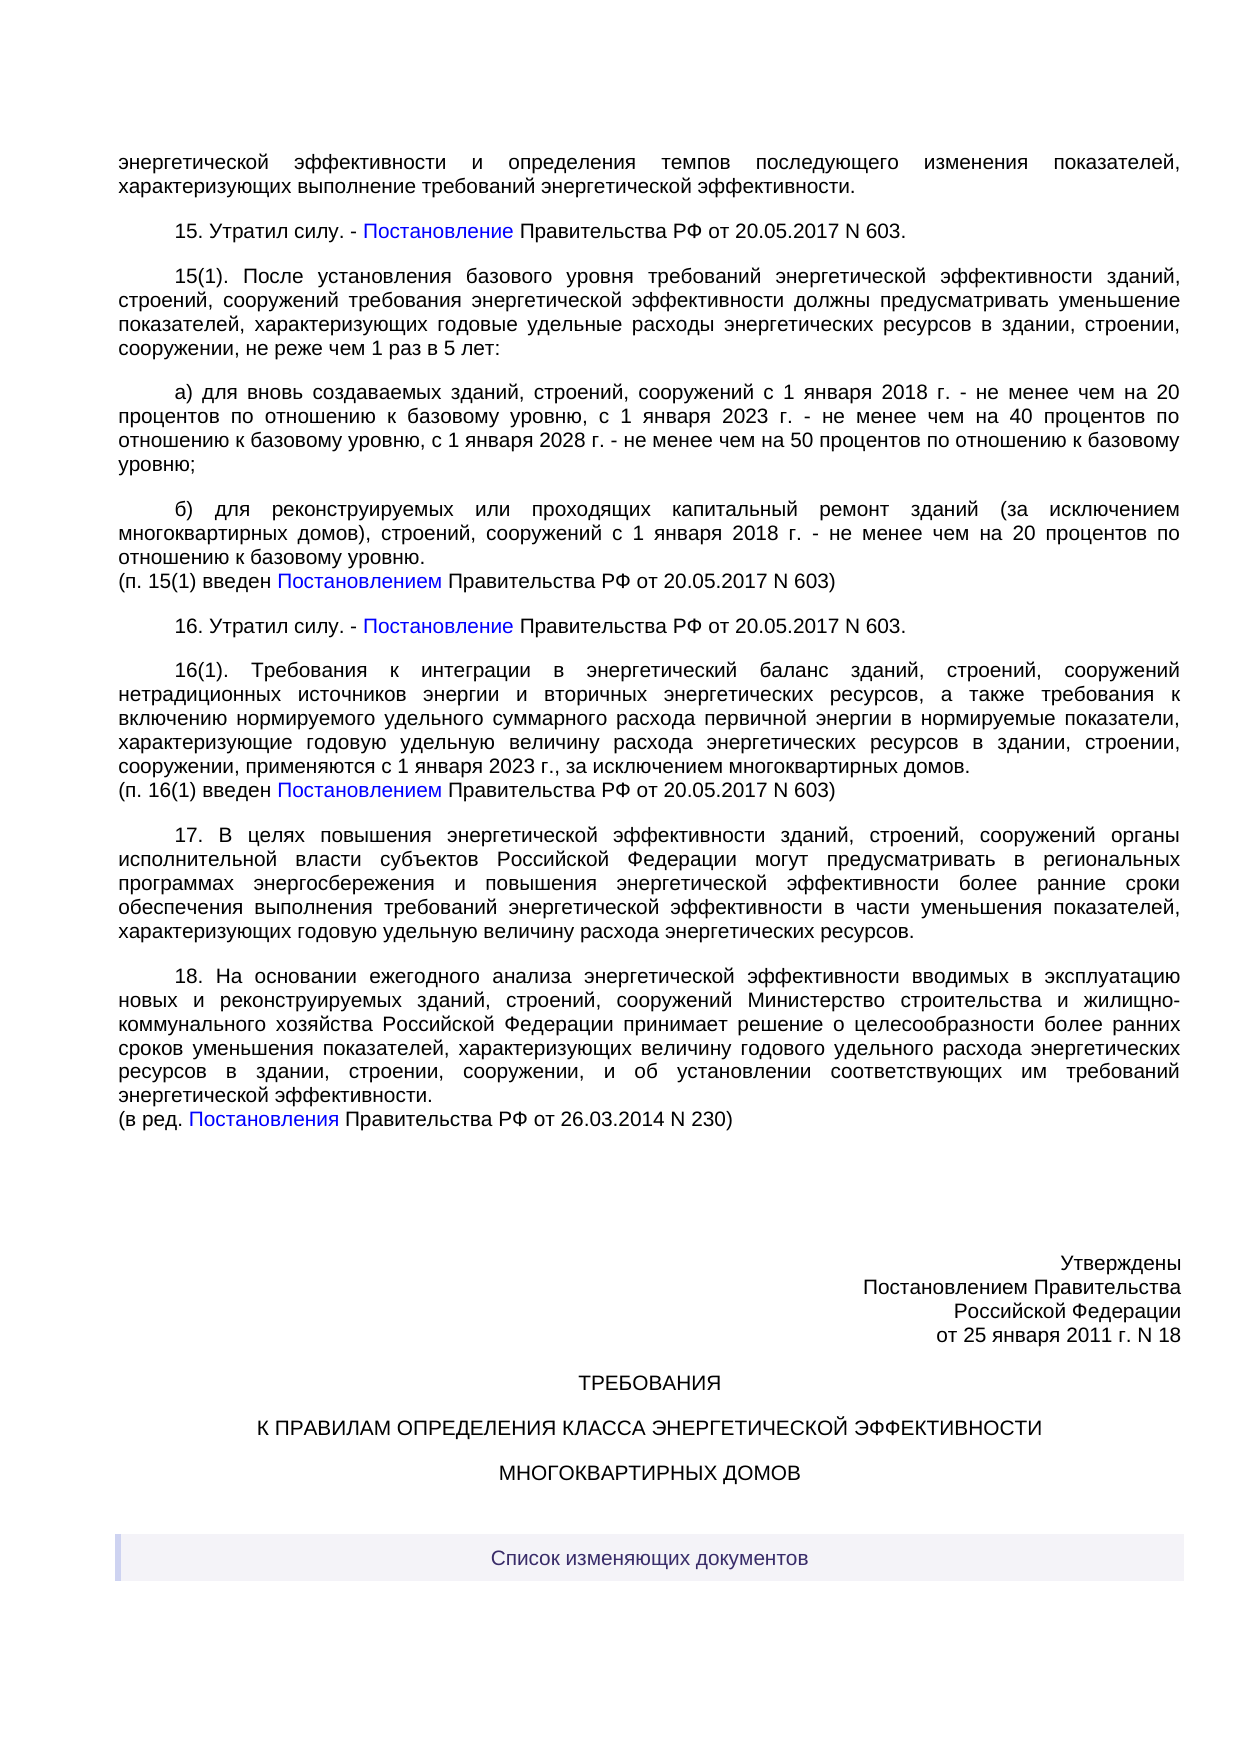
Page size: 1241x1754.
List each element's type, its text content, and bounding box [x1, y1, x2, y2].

text 16(1). Требования к интеграции в энергетический баланс зданий, строений, сооружений нетрадиционных источников энергии и вторичных энергетических ресурсов, а также требования к включению нормируемого удельного суммарного расхода первичной энергии в нормируемые показатели, характеризующие годовую удельную величину расхода энергетических ресурсов в здании, строении, сооружении, применяются с 1 января 2023 г., за исключением многоквартирных домов. [118, 658, 1181, 778]
text а) для вновь создаваемых зданий, строений, сооружений с 1 января 2018 г. - не менее чем на 20 процентов по отношению к базовому уровню, с 1 января 2023 г. - не менее чем на 40 процентов по отношению к базовому уровню, с 1 января 2028 г. - не менее чем на 50 процентов по отношению к базовому уровню; [118, 380, 1181, 476]
text 16. Утратил силу. - Постановление Правительства РФ от 20.05.2017 N 603. [118, 613, 1181, 637]
text Постановлением Правительства [118, 1275, 1181, 1299]
text б) для реконструируемых или проходящих капитальный ремонт зданий (за исключением многоквартирных домов), строений, сооружений с 1 января 2018 г. - не менее чем на 20 процентов по отношению к базовому уровню. [118, 497, 1181, 569]
text Утверждены [118, 1251, 1181, 1275]
text Российской Федерации [118, 1299, 1181, 1323]
text от 25 января 2011 г. N 18 [118, 1323, 1181, 1347]
text 17. В целях повышения энергетической эффективности зданий, строений, сооружений органы исполнительной власти субъектов Российской Федерации могут предусматривать в региональных программах энергосбережения и повышения энергетической эффективности более ранние сроки обеспечения выполнения требований энергетической эффективности в части уменьшения показателей, характеризующих годовую удельную величину расхода энергетических ресурсов. [118, 823, 1181, 943]
text (п. 16(1) введен Постановлением Правительства РФ от 20.05.2017 N 603) [118, 778, 1181, 802]
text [118, 150, 1181, 198]
text (в ред. Постановления Правительства РФ от 26.03.2014 N 230) [118, 1107, 1181, 1131]
text К ПРАВИЛАМ ОПРЕДЕЛЕНИЯ КЛАССА ЭНЕРГЕТИЧЕСКОЙ ЭФФЕКТИВНОСТИ [118, 1416, 1181, 1439]
text (п. 15(1) введен Постановлением Правительства РФ от 20.05.2017 N 603) [118, 569, 1181, 593]
text 18. На основании ежегодного анализа энергетической эффективности вводимых в эксплуатацию новых и реконструируемых зданий, строений, сооружений Министерство строительства и жилищно-коммунального хозяйства Российской Федерации принимает решение о целесообразности более ранних сроков уменьшения показателей, характеризующих величину годового удельного расхода энергетических ресурсов в здании, строении, сооружении, и об установлении соответствующих им требований энергетической эффективности. [118, 963, 1181, 1107]
text ТРЕБОВАНИЯ [118, 1371, 1181, 1395]
text 15(1). После установления базового уровня требований энергетической эффективности зданий, строений, сооружений требования энергетической эффективности должны предусматривать уменьшение показателей, характеризующих годовые удельные расходы энергетических ресурсов в здании, строении, сооружении, не реже чем 1 раз в 5 лет: [118, 263, 1181, 359]
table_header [121, 1534, 1178, 1581]
text 15. Утратил силу. - Постановление Правительства РФ от 20.05.2017 N 603. [118, 219, 1181, 243]
text МНОГОКВАРТИРНЫХ ДОМОВ [118, 1460, 1181, 1484]
